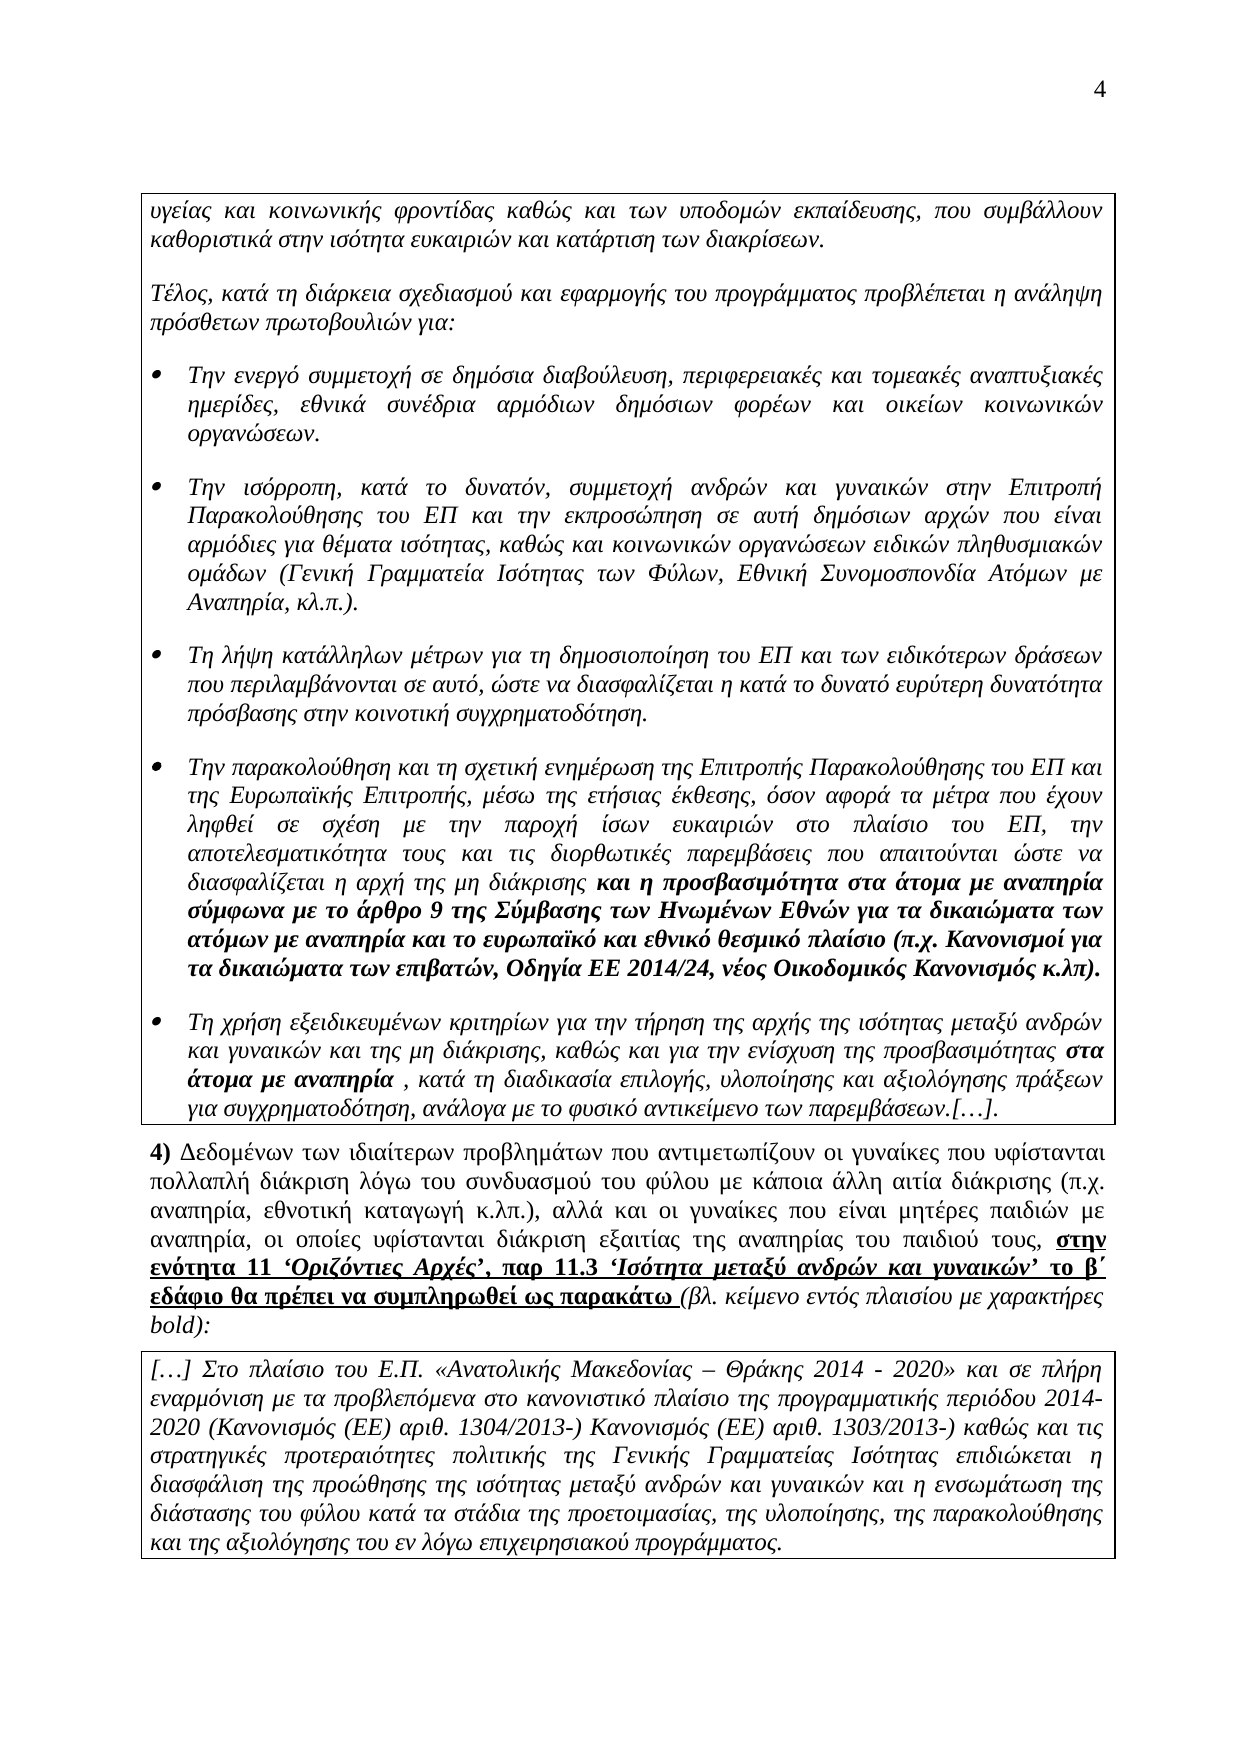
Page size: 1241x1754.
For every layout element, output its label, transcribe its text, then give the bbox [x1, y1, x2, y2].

text 4) Δεδομένων των ιδιαίτερων προβλημάτων που αντιμετωπίζουν οι γυναίκες που υφίστανται πολλαπλή διάκριση λόγω του συνδυασμού του φύλου με κάποια άλλη αιτία διάκρισης (π.χ. αναπηρία, εθνοτική καταγωγή κ.λπ.), αλλά και οι γυναίκες που είναι μητέρες παιδιών με αναπηρία, οι οποίες υφίστανται διάκριση εξαιτίας της αναπηρίας του παιδιού τους, στην ενότητα 11 ‘Οριζόντιες Αρχές’, παρ 11.3 ‘Ισότητα μεταξύ ανδρών και γυναικών’ το β΄ εδάφιο θα πρέπει να συμπληρωθεί ως παρακάτω (βλ. κείμενο εντός πλαισίου με χαρακτήρες bold): [150, 1137, 1106, 1277]
list Την παρακολούθηση και τη σχετική ενημέρωση της Επιτροπής Παρακολούθησης του ΕΠ και της Ευρωπαϊκής Επιτροπής, μέσω της ετήσιας έκθεσης, όσον αφορά τα μέτρα που έχουν ληφθεί σε σχέση με την παροχή ίσων ευκαιριών στο πλαίσιο του ΕΠ, την αποτελεσματικότητα τους και τις διορθωτικές παρεμβάσεις που απαιτούνται ώστε να διασφαλίζεται η αρχή της μη διάκρισης και η προσβασιμότητα στα άτομα με αναπηρία σύμφωνα με το άρθρο 9 της Σύμβασης των Ηνωμένων Εθνών για τα δικαιώματα των ατόμων με αναπηρία και το ευρωπαϊκό και εθνικό θεσμικό πλαίσιο (π.χ. Κανονισμοί για τα δικαιώματα των επιβατών, Οδηγία ΕΕ 2014/24, νέος Οικοδομικός Κανονισμός κ.λπ). [142, 749, 1114, 982]
text […] Στο πλαίσιο του Ε.Π. «Ανατολικής Μακεδονίας – Θράκης 2014 - 2020» και σε πλήρη εναρμόνιση με τα προβλεπόμενα στο κανονιστικό πλαίσιο της προγραμματικής περιόδου 2014-2020 (Κανονισμός (ΕΕ) αριθ. 1304/2013-) Κανονισμός (ΕΕ) αριθ. 1303/2013-) καθώς και τις στρατηγικές προτεραιότητες πολιτικής της Γενικής Γραμματείας Ισότητας επιδιώκεται η διασφάλιση της προώθησης της ισότητας μεταξύ ανδρών και γυναικών και η ενσωμάτωση της διάστασης του φύλου κατά τα στάδια της προετοιμασίας, της υλοποίησης, της παρακολούθησης και της αξιολόγησης του εν λόγω επιχειρησιακού προγράμματος. [142, 1352, 1114, 1558]
text 4) Δεδομένων των ιδιαίτερων προβλημάτων που αντιμετωπίζουν οι γυναίκες που υφίστανται πολλαπλή διάκριση λόγω του συνδυασμού του φύλου με κάποια άλλη αιτία διάκρισης (π.χ. αναπηρία, εθνοτική καταγωγή κ.λπ.), αλλά και οι γυναίκες που είναι μητέρες παιδιών με αναπηρία, οι οποίες υφίστανται διάκριση εξαιτίας της αναπηρίας του παιδιού τους, στην ενότητα 11 ‘Οριζόντιες Αρχές’, παρ 11.3 ‘Ισότητα μεταξύ ανδρών και γυναικών’ το β΄ εδάφιο θα πρέπει να συμπληρωθεί ως παρακάτω (βλ. κείμενο εντός πλαισίου με χαρακτήρες bold): [150, 1279, 1106, 1339]
list Την ισόρροπη, κατά το δυνατόν, συμμετοχή ανδρών και γυναικών στην Επιτροπή Παρακολούθησης του ΕΠ και την εκπροσώπηση σε αυτή δημόσιων αρχών που είναι αρμόδιες για θέματα ισότητας, καθώς και κοινωνικών οργανώσεων ειδικών πληθυσμιακών ομάδων (Γενική Γραμματεία Ισότητας των Φύλων, Εθνική Συνομοσπονδία Ατόμων με Αναπηρία, κλ.π.). [142, 469, 1114, 616]
list Τη χρήση εξειδικευμένων κριτηρίων για την τήρηση της αρχής της ισότητας μεταξύ ανδρών και γυναικών και της μη διάκρισης, καθώς και για την ενίσχυση της προσβασιμότητας στα άτομα με αναπηρία , κατά τη διαδικασία επιλογής, υλοποίησης και αξιολόγησης πράξεων για συγχρηματοδότηση, ανάλογα με το φυσικό αντικείμενο των παρεμβάσεων.[…]. [142, 1004, 1114, 1124]
list Την ενεργό συμμετοχή σε δημόσια διαβούλευση, περιφερειακές και τομεακές αναπτυξιακές ημερίδες, εθνικά συνέδρια αρμόδιων δημόσιων φορέων και οικείων κοινωνικών οργανώσεων. [142, 357, 1114, 447]
text Τέλος, κατά τη διάρκεια σχεδιασμού και εφαρμογής του προγράμματος προβλέπεται η ανάληψη πρόσθετων πρωτοβουλιών για: [142, 275, 1114, 336]
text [142, 194, 1114, 253]
list Τη λήψη κατάλληλων μέτρων για τη δημοσιοποίηση του ΕΠ και των ειδικότερων δράσεων που περιλαμβάνονται σε αυτό, ώστε να διασφαλίζεται η κατά το δυνατό ευρύτερη δυνατότητα πρόσβασης στην κοινοτική συγχρηματοδότηση. [142, 637, 1114, 727]
